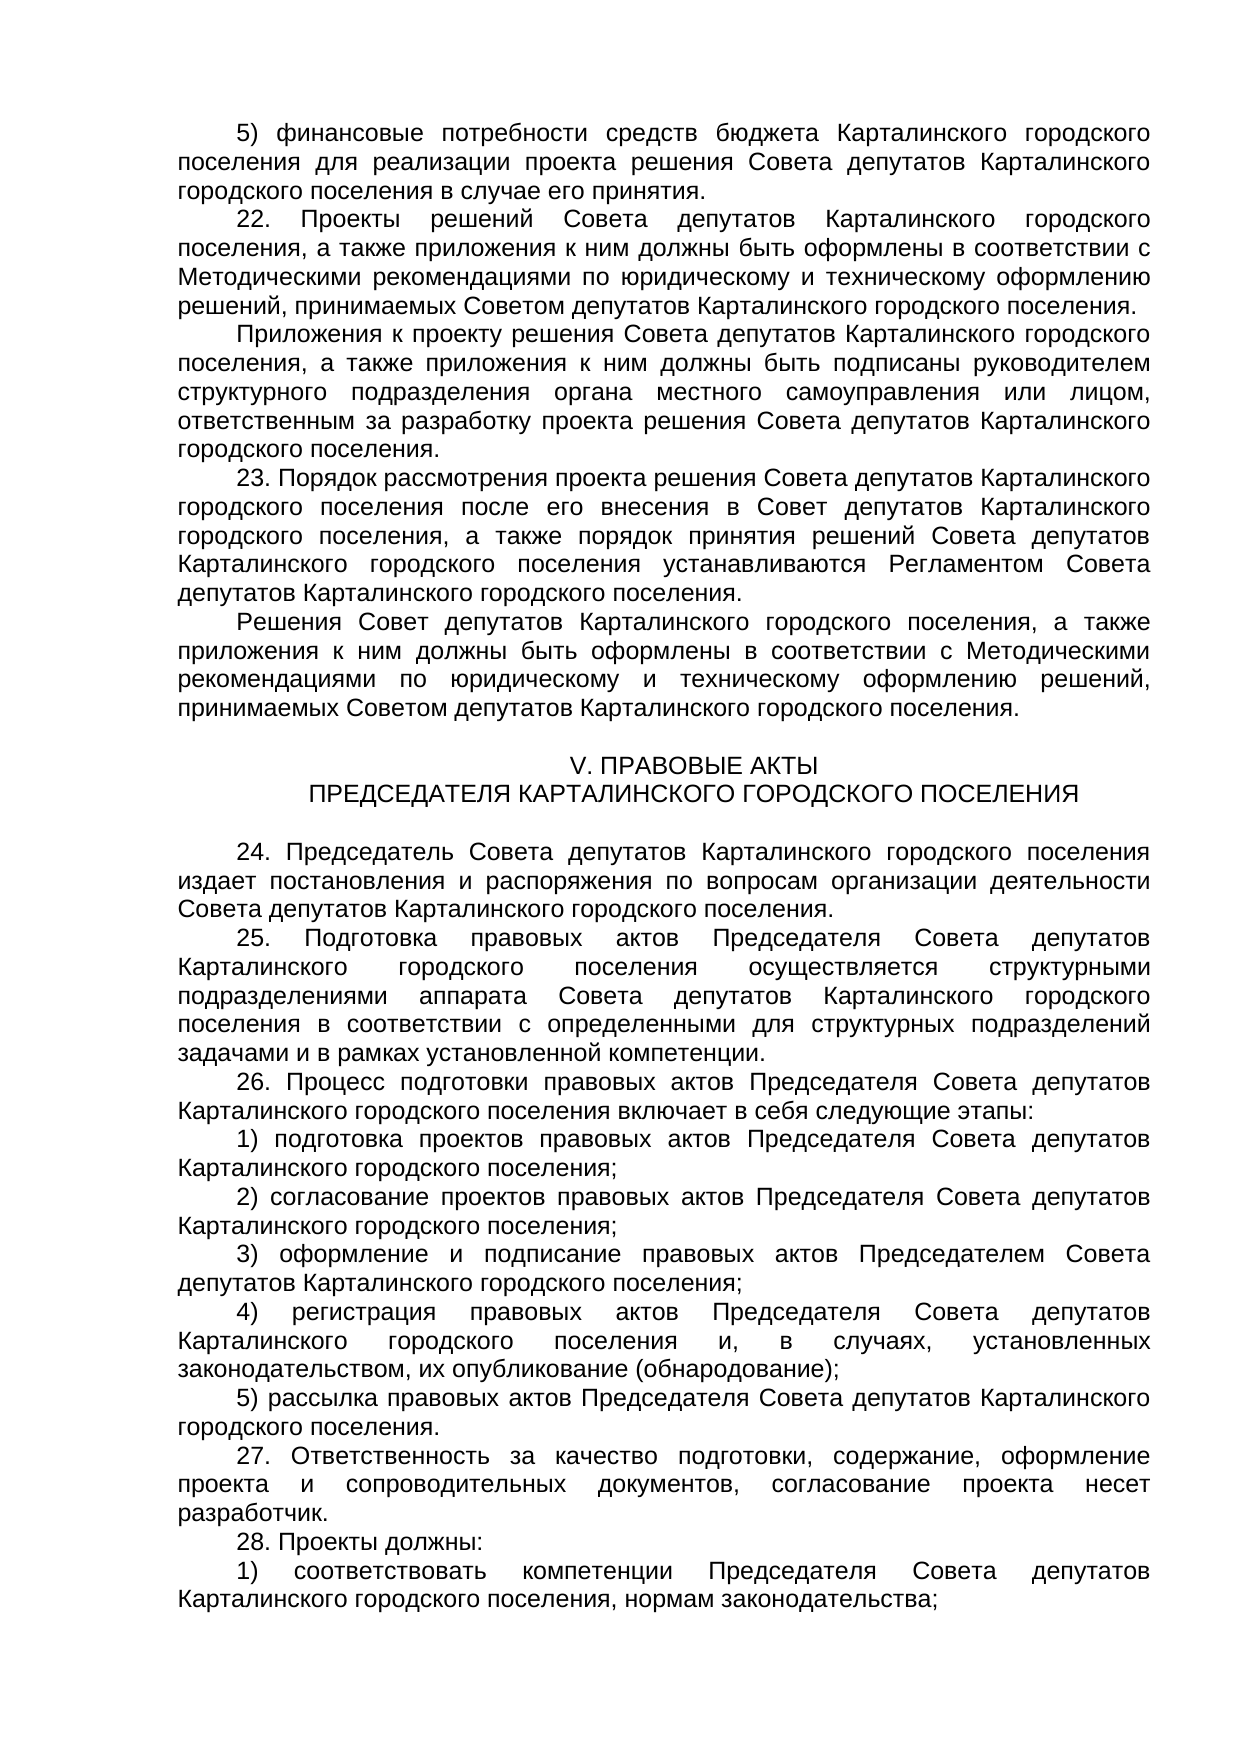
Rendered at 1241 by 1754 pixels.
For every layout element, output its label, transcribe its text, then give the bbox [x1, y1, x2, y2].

text Решения Совет депутатов Карталинского городского поселения, а также приложения к ним должны быть оформлены в соответствии с Методическими рекомендациями по юридическому и техническому оформлению решений, принимаемых Советом депутатов Карталинского городского поселения. [177, 607, 1152, 722]
text 1) соответствовать компетенции Председателя Совета депутатов Карталинского городского поселения, нормам законодательства; [177, 1556, 1152, 1613]
text 4) регистрация правовых актов Председателя Совета депутатов Карталинского городского поселения и, в случаях, установленных законодательством, их опубликование (обнародование); [177, 1297, 1152, 1383]
text 27. Ответственность за качество подготовки, содержание, оформление проекта и сопроводительных документов, согласование проекта несет разработчик. [177, 1441, 1152, 1527]
text 22. Проекты решений Совета депутатов Карталинского городского поселения, а также приложения к ним должны быть оформлены в соответствии с Методическими рекомендациями по юридическому и техническому оформлению решений, принимаемых Советом депутатов Карталинского городского поселения. [177, 204, 1152, 319]
text 3) оформление и подписание правовых актов Председателем Совета депутатов Карталинского городского поселения; [177, 1239, 1152, 1297]
text 24. Председатель Совета депутатов Карталинского городского поселения издает постановления и распоряжения по вопросам организации деятельности Совета депутатов Карталинского городского поселения. [177, 837, 1152, 923]
text 5) финансовые потребности средств бюджета Карталинского городского поселения для реализации проекта решения Совета депутатов Карталинского городского поселения в случае его принятия. [177, 118, 1152, 204]
text 26. Процесс подготовки правовых актов Председателя Совета депутатов Карталинского городского поселения включает в себя следующие этапы: [177, 1067, 1152, 1124]
text 2) согласование проектов правовых актов Председателя Совета депутатов Карталинского городского поселения; [177, 1182, 1152, 1239]
text V. ПРАВОВЫЕ АКТЫ [177, 751, 1152, 779]
text ПРЕДСЕДАТЕЛЯ КАРТАЛИНСКОГО ГОРОДСКОГО ПОСЕЛЕНИЯ [177, 779, 1152, 808]
text 1) подготовка проектов правовых актов Председателя Совета депутатов Карталинского городского поселения; [177, 1124, 1152, 1182]
text 28. Проекты должны: [177, 1527, 1152, 1556]
text 5) рассылка правовых актов Председателя Совета депутатов Карталинского городского поселения. [177, 1383, 1152, 1441]
text 23. Порядок рассмотрения проекта решения Совета депутатов Карталинского городского поселения после его внесения в Совет депутатов Карталинского городского поселения, а также порядок принятия решений Совета депутатов Карталинского городского поселения устанавливаются Регламентом Совета депутатов Карталинского городского поселения. [177, 463, 1152, 607]
text Приложения к проекту решения Совета депутатов Карталинского городского поселения, а также приложения к ним должны быть подписаны руководителем структурного подразделения органа местного самоуправления или лицом, ответственным за разработку проекта решения Совета депутатов Карталинского городского поселения. [177, 319, 1152, 463]
text 25. Подготовка правовых актов Председателя Совета депутатов Карталинского городского поселения осуществляется структурными подразделениями аппарата Совета депутатов Карталинского городского поселения в соответствии с определенными для структурных подразделений задачами и в рамках установленной компетенции. [177, 923, 1152, 1067]
